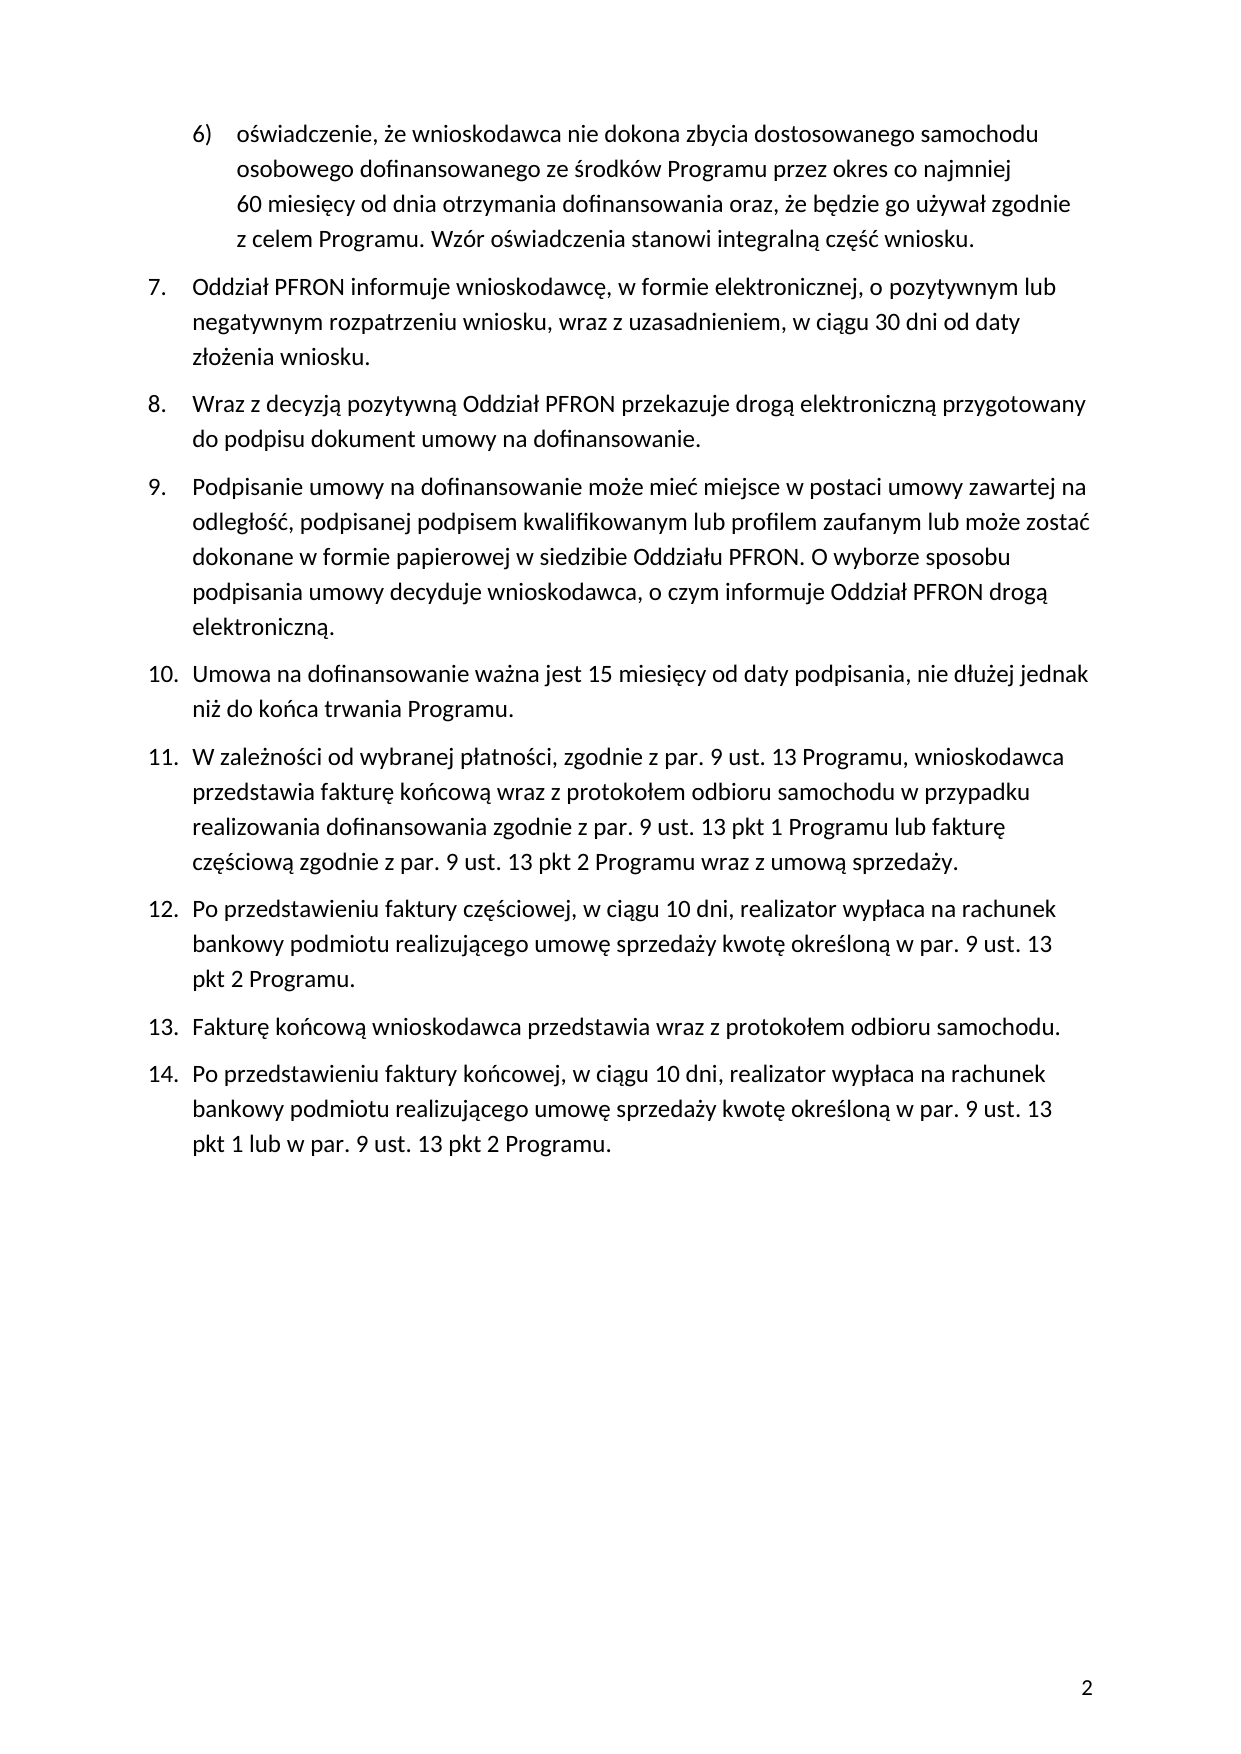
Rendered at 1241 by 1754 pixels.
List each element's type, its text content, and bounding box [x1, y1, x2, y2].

list Po przedstawieniu faktury częściowej, w ciągu 10 dni, realizator wypłaca na rachunek bankowy podmiotu realizującego umowę sprzedaży kwotę określoną w par. 9 ust. 13 pkt 2 Programu. [148, 893, 1092, 994]
list Oddział PFRON informuje wnioskodawcę, w formie elektronicznej, o pozytywnym lub negatywnym rozpatrzeniu wniosku, wraz z uzasadnieniem, w ciągu 30 dni od daty złożenia wniosku. [148, 271, 1092, 371]
list oświadczenie, że wnioskodawca nie dokona zbycia dostosowanego samochodu osobowego dofinansowanego ze środków Programu przez okres co najmniej 60 miesięcy od dnia otrzymania dofinansowania oraz, że będzie go używał zgodnie z celem Programu. Wzór oświadczenia stanowi integralną część wniosku. [192, 118, 1092, 254]
list Po przedstawieniu faktury końcowej, w ciągu 10 dni, realizator wypłaca na rachunek bankowy podmiotu realizującego umowę sprzedaży kwotę określoną w par. 9 ust. 13 pkt 1 lub w par. 9 ust. 13 pkt 2 Programu. [148, 1058, 1092, 1159]
list Umowa na dofinansowanie ważna jest 15 miesięcy od daty podpisania, nie dłużej jednak niż do końca trwania Programu. [148, 658, 1092, 724]
list Podpisanie umowy na dofinansowanie może mieć miejsce w postaci umowy zawartej na odległość, podpisanej podpisem kwalifikowanym lub profilem zaufanym lub może zostać dokonane w formie papierowej w siedzibie Oddziału PFRON. O wyborze sposobu podpisania umowy decyduje wnioskodawca, o czym informuje Oddział PFRON drogą elektroniczną. [148, 471, 1092, 641]
list W zależności od wybranej płatności, zgodnie z par. 9 ust. 13 Programu, wnioskodawca przedstawia fakturę końcową wraz z protokołem odbioru samochodu w przypadku realizowania dofinansowania zgodnie z par. 9 ust. 13 pkt 1 Programu lub fakturę częściową zgodnie z par. 9 ust. 13 pkt 2 Programu wraz z umową sprzedaży. [148, 741, 1092, 876]
list Fakturę końcową wnioskodawca przedstawia wraz z protokołem odbioru samochodu. [148, 1011, 1092, 1041]
list Wraz z decyzją pozytywną Oddział PFRON przekazuje drogą elektroniczną przygotowany do podpisu dokument umowy na dofinansowanie. [148, 388, 1092, 454]
